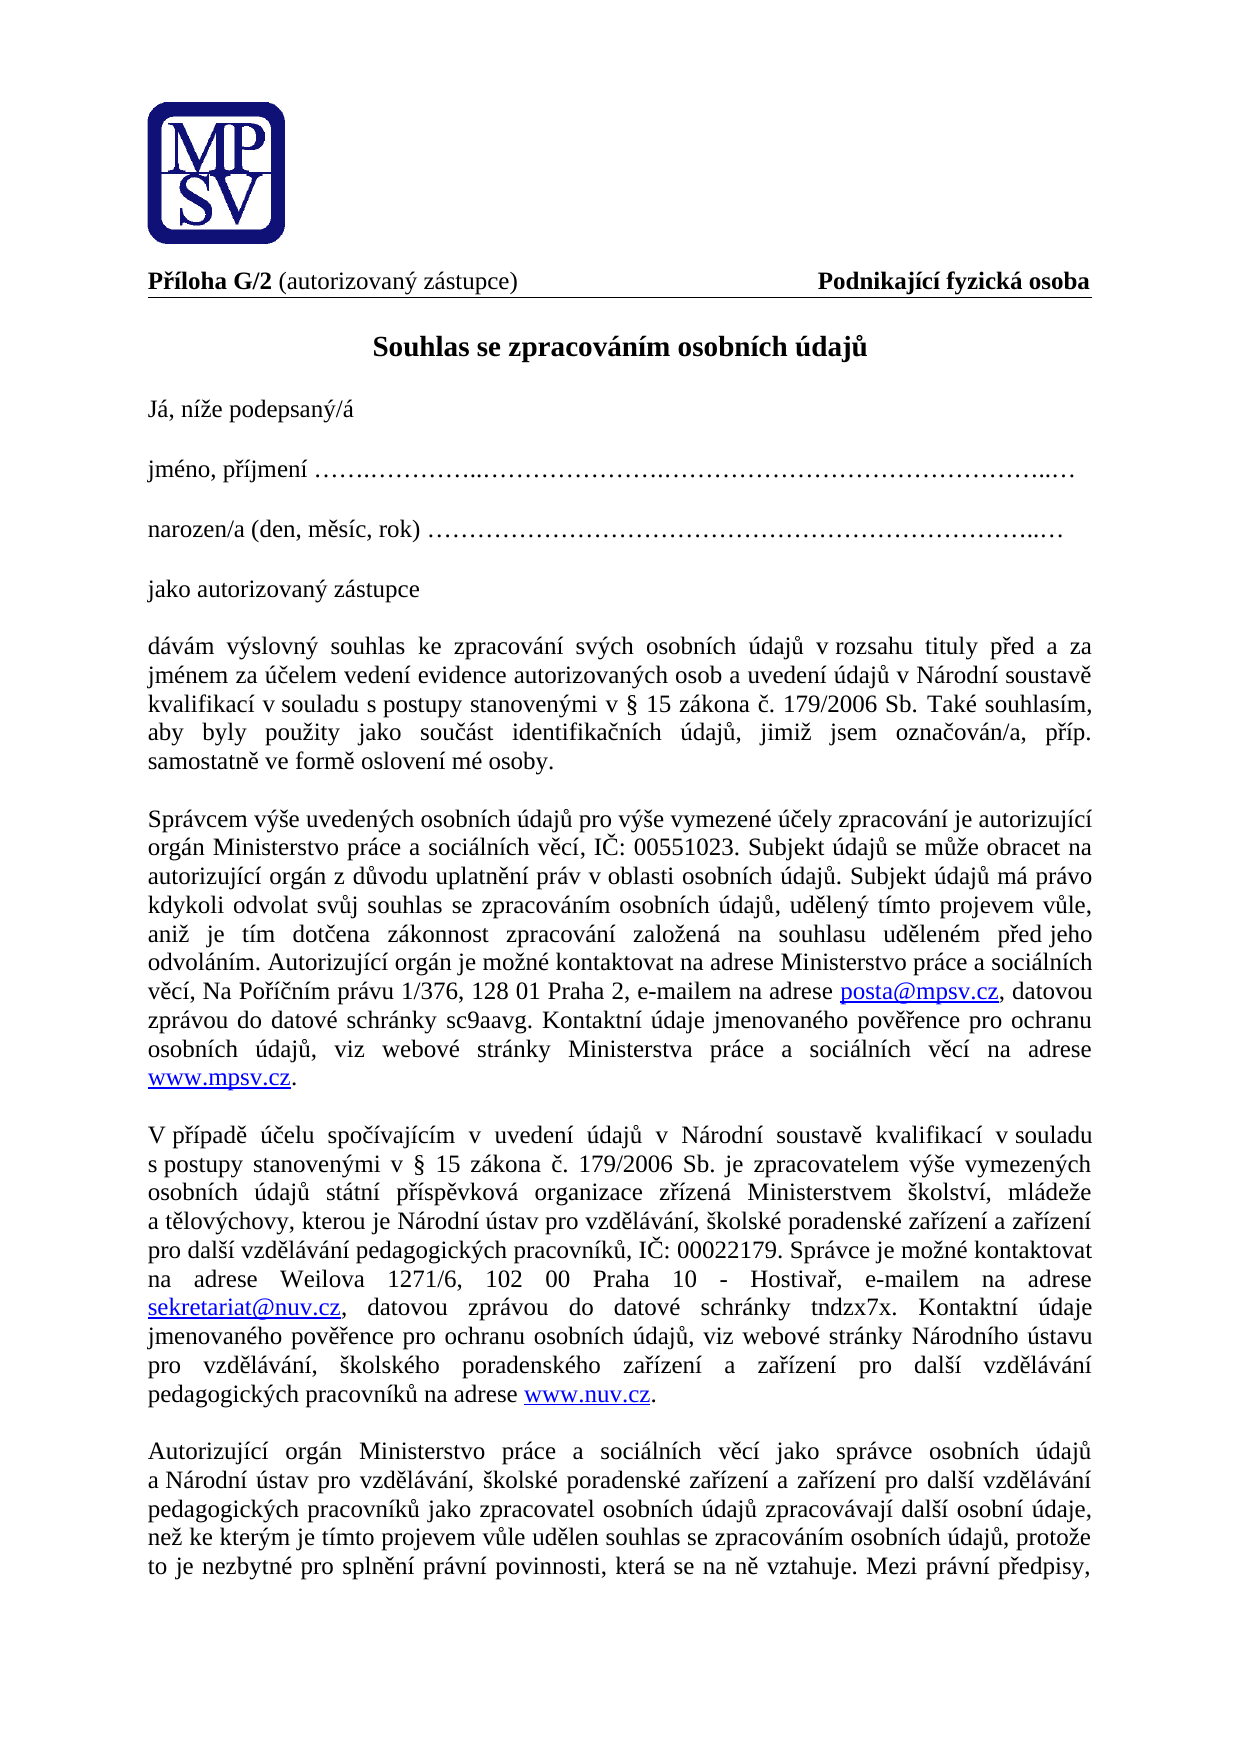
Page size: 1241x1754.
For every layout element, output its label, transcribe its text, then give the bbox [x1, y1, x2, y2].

text Správcem výše uvedených osobních údajů pro výše vymezené účely zpracování je autorizující orgán Ministerstvo práce a sociálních věcí, IČ: 00551023. Subjekt údajů se může obracet na autorizující orgán z důvodu uplatnění práv v oblasti osobních údajů. Subjekt údajů má právo kdykoli odvolat svůj souhlas se zpracováním osobních údajů, udělený tímto projevem vůle, aniž je tím dotčena zákonnost zpracování založená na souhlasu uděleném před jeho odvoláním. Autorizující orgán je možné kontaktovat na adrese Ministerstvo práce a sociálních věcí, Na Poříčním právu 1/376, 128 01 Praha 2, e-mailem na adrese posta@mpsv.cz, datovou zprávou do datové schránky sc9aavg. Kontaktní údaje jmenovaného pověřence pro ochranu osobních údajů, viz webové stránky Ministerstva práce a sociálních věcí na adrese www.mpsv.cz. [148, 804, 1092, 1091]
text V případě účelu spočívajícím v uvedení údajů v Národní soustavě kvalifikací v souladu s postupy stanovenými v § 15 zákona č. 179/2006 Sb. je zpracovatelem výše vymezených osobních údajů státní příspěvková organizace zřízená Ministerstvem školství, mládeže a tělovýchovy, kterou je Národní ústav pro vzdělávání, školské poradenské zařízení a zařízení pro další vzdělávání pedagogických pracovníků, IČ: 00022179. Správce je možné kontaktovat na adrese Weilova 1271/6, 102 00 Praha 10 - Hostivař, e-mailem na adrese sekretariat@nuv.cz, datovou zprávou do datové schránky tndzx7x. Kontaktní údaje jmenovaného pověřence pro ochranu osobních údajů, viz webové stránky Národního ústavu pro vzdělávání, školského poradenského zařízení a zařízení pro další vzdělávání pedagogických pracovníků na adrese www.nuv.cz. [148, 1120, 1092, 1407]
text Příloha G/2 (autorizovaný zástupce) Podnikající fyzická osoba [148, 266, 1092, 297]
picture [147, 102, 285, 244]
text dávám výslovný souhlas ke zpracování svých osobních údajů v rozsahu tituly před a za jménem za účelem vedení evidence autorizovaných osob a uvedení údajů v Národní soustavě kvalifikací v souladu s postupy stanovenými v § 15 zákona č. 179/2006 Sb. Také souhlasím, aby byly použity jako součást identifikačních údajů, jimiž jsem označován/a, příp. samostatně ve formě oslovení mé osoby. [148, 631, 1092, 775]
text jméno, příjmení …….…………..………………….………………………………………..… [148, 454, 1092, 482]
text Souhlas se zpracováním osobních údajů [148, 329, 1092, 362]
text Já, níže podepsaný/á [148, 394, 1092, 422]
text narozen/a (den, měsíc, rok) ………………………………………………………………..… [148, 514, 1092, 542]
text jako autorizovaný zástupce [148, 574, 1092, 602]
